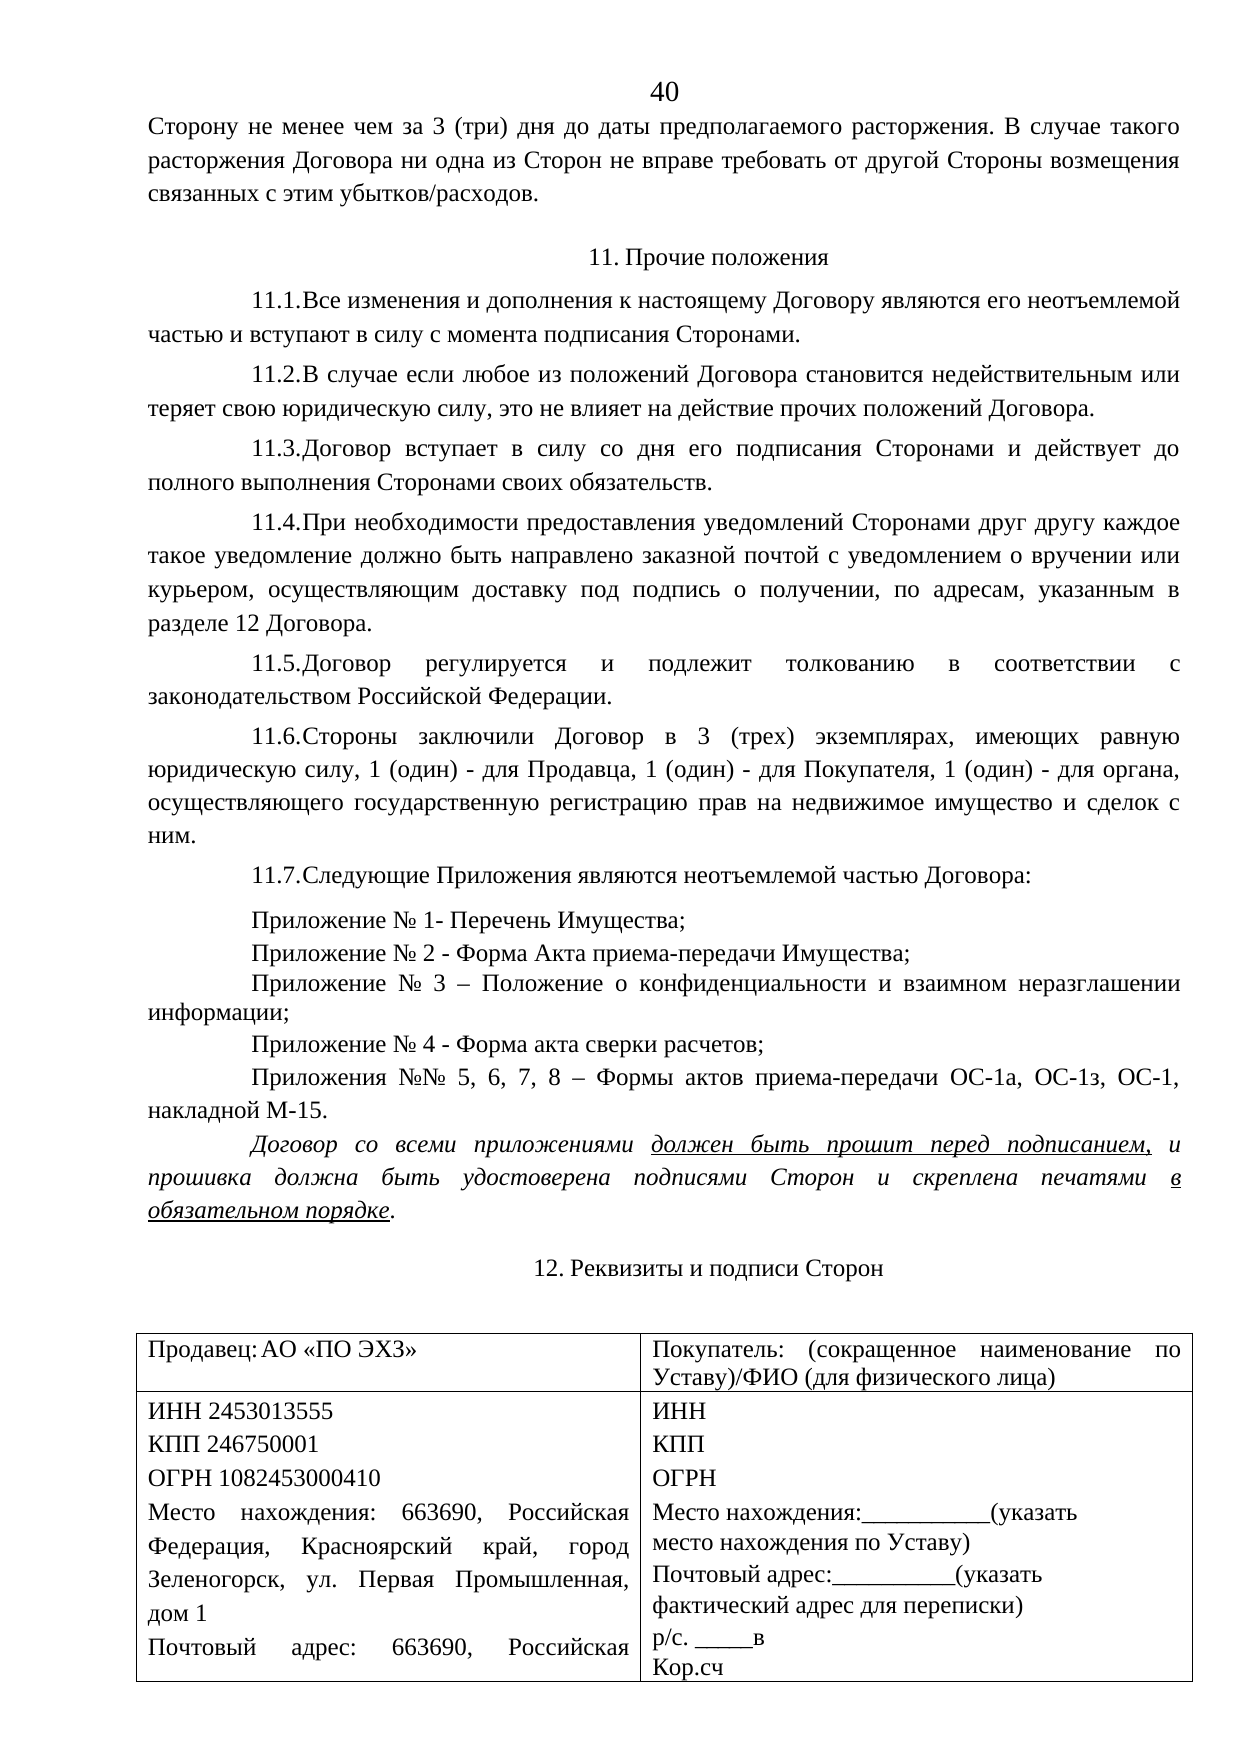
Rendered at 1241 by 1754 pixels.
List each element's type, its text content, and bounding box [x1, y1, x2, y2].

list Реквизиты и подписи Сторон [148, 1253, 1181, 1283]
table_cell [137, 1392, 640, 1681]
list Договор регулируется и подлежит толкованию в соответствии с законодательством Российской Федерации. [148, 645, 1181, 711]
table_header Продавец: АО «ПО ЭХЗ» [137, 1334, 640, 1391]
list Стороны заключили Договор в 3 (трех) экземплярах, имеющих равную юридическую силу, 1 (один) - для Продавца, 1 (один) - для Покупателя, 1 (один) - для органа, осуществляющего государственную регистрацию прав на недвижимое имущество и сделок с ним. [148, 718, 1181, 851]
list Договор вступает в силу со дня его подписания Сторонами и действует до полного выполнения Сторонами своих обязательств. [148, 429, 1181, 497]
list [148, 107, 1181, 209]
list Все изменения и дополнения к настоящему Договору являются его неотъемлемой частью и вступают в силу с момента подписания Сторонами. [148, 282, 1181, 349]
text Приложение № 1- Перечень Имущества; [148, 902, 1181, 935]
list Следующие Приложения являются неотъемлемой частью Договора: [148, 860, 1181, 889]
text Приложение № 2 - Форма Акта приема-передачи Имущества; [148, 935, 1181, 968]
text Договор со всеми приложениями должен быть прошит перед подписанием, и прошивка должна быть удостоверена подписями Сторон и скреплена печатями в обязательном порядке. [148, 1125, 1181, 1225]
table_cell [641, 1392, 1192, 1681]
list Прочие положения [148, 242, 1181, 272]
list При необходимости предоставления уведомлений Сторонами друг другу каждое такое уведомление должно быть направлено заказной почтой с уведомлением о вручении или курьером, осуществляющим доставку под подпись о получении, по адресам, указанным в разделе 12 Договора. [148, 503, 1181, 638]
list В случае если любое из положений Договора становится недействительным или теряет свою юридическую силу, это не влияет на действие прочих положений Договора. [148, 356, 1181, 423]
text Приложение № 4 - Форма акта сверки расчетов; [148, 1026, 1181, 1059]
text Приложения №№ 5, 6, 7, 8 – Формы актов приема-передачи ОС-1а, ОС-1з, ОС-1, накладной М-15. [148, 1059, 1181, 1125]
table_header Покупатель: (сокращенное наименование по Уставу)/ФИО (для физического лица) [641, 1334, 1192, 1391]
text Приложение № 3 – Положение о конфиденциальности и взаимном неразглашении информации; [148, 968, 1181, 1026]
